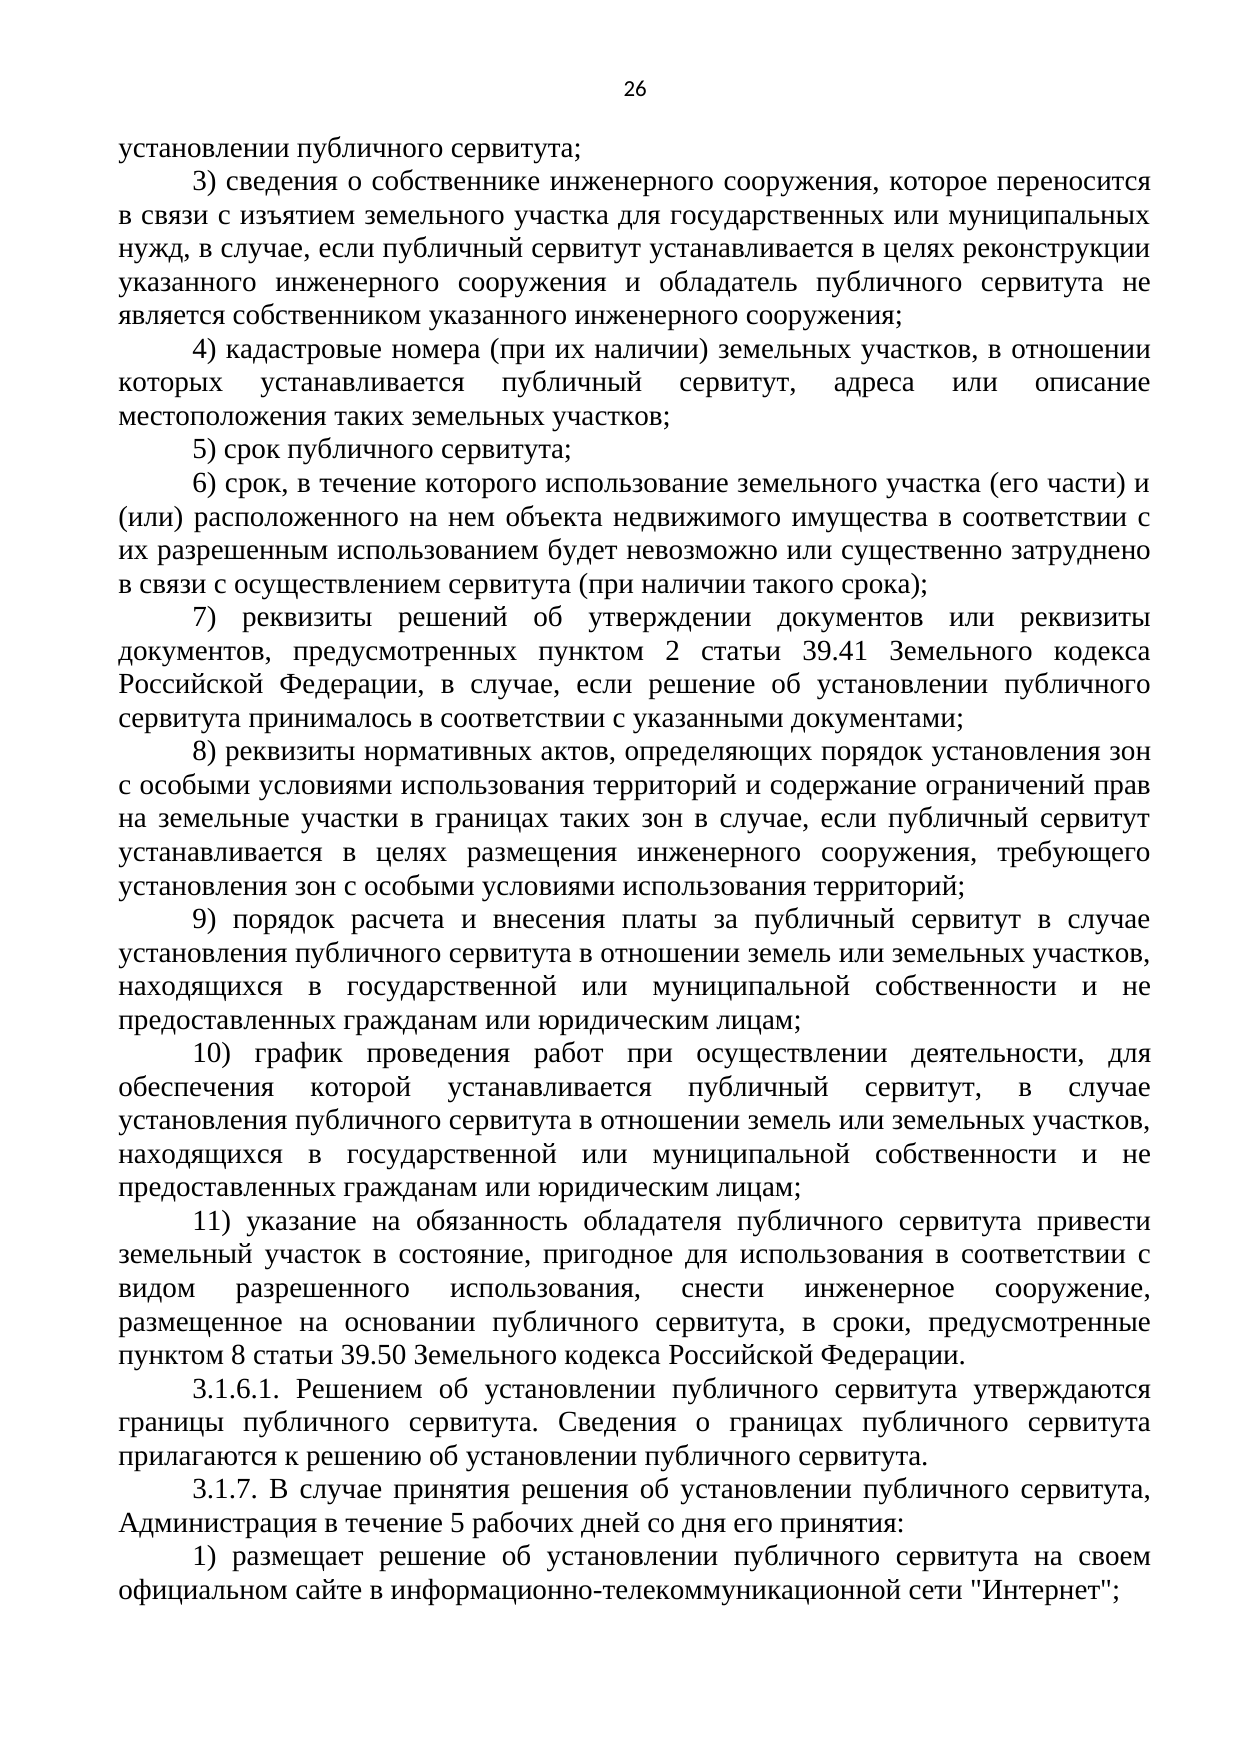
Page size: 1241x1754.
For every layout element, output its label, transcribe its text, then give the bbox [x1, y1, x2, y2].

text 10) график проведения работ при осуществлении деятельности, для обеспечения которой устанавливается публичный сервитут, в случае установления публичного сервитута в отношении земель или земельных участков, находящихся в государственной или муниципальной собственности и не предоставленных гражданам или юридическим лицам; [118, 1035, 1152, 1203]
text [118, 130, 1152, 163]
text 5) срок публичного сервитута; [118, 432, 1152, 465]
text 4) кадастровые номера (при их наличии) земельных участков, в отношении которых устанавливается публичный сервитут, адреса или описание местоположения таких земельных участков; [118, 331, 1152, 432]
text 1) размещает решение об установлении публичного сервитута на своем официальном сайте в информационно-телекоммуникационной сети "Интернет"; [118, 1538, 1152, 1606]
text 3) сведения о собственнике инженерного сооружения, которое переносится в связи с изъятием земельного участка для государственных или муниципальных нужд, в случае, если публичный сервитут устанавливается в целях реконструкции указанного инженерного сооружения и обладатель публичного сервитута не является собственником указанного инженерного сооружения; [118, 163, 1152, 331]
text 3.1.6.1. Решением об установлении публичного сервитута утверждаются границы публичного сервитута. Сведения о границах публичного сервитута прилагаются к решению об установлении публичного сервитута. [118, 1371, 1152, 1471]
text 11) указание на обязанность обладателя публичного сервитута привести земельный участок в состояние, пригодное для использования в соответствии с видом разрешенного использования, снести инженерное сооружение, размещенное на основании публичного сервитута, в сроки, предусмотренные пунктом 8 статьи 39.50 Земельного кодекса Российской Федерации. [118, 1203, 1152, 1371]
text 8) реквизиты нормативных актов, определяющих порядок установления зон с особыми условиями использования территорий и содержание ограничений прав на земельные участки в границах таких зон в случае, если публичный сервитут устанавливается в целях размещения инженерного сооружения, требующего установления зон с особыми условиями использования территорий; [118, 733, 1152, 901]
text 3.1.7. В случае принятия решения об установлении публичного сервитута, Администрация в течение 5 рабочих дней со дня его принятия: [118, 1471, 1152, 1538]
text 7) реквизиты решений об утверждении документов или реквизиты документов, предусмотренных пунктом 2 статьи 39.41 Земельного кодекса Российской Федерации, в случае, если решение об установлении публичного сервитута принималось в соответствии с указанными документами; [118, 599, 1152, 733]
text 6) срок, в течение которого использование земельного участка (его части) и (или) расположенного на нем объекта недвижимого имущества в соответствии с их разрешенным использованием будет невозможно или существенно затруднено в связи с осуществлением сервитута (при наличии такого срока); [118, 465, 1152, 599]
text 9) порядок расчета и внесения платы за публичный сервитут в случае установления публичного сервитута в отношении земель или земельных участков, находящихся в государственной или муниципальной собственности и не предоставленных гражданам или юридическим лицам; [118, 901, 1152, 1035]
